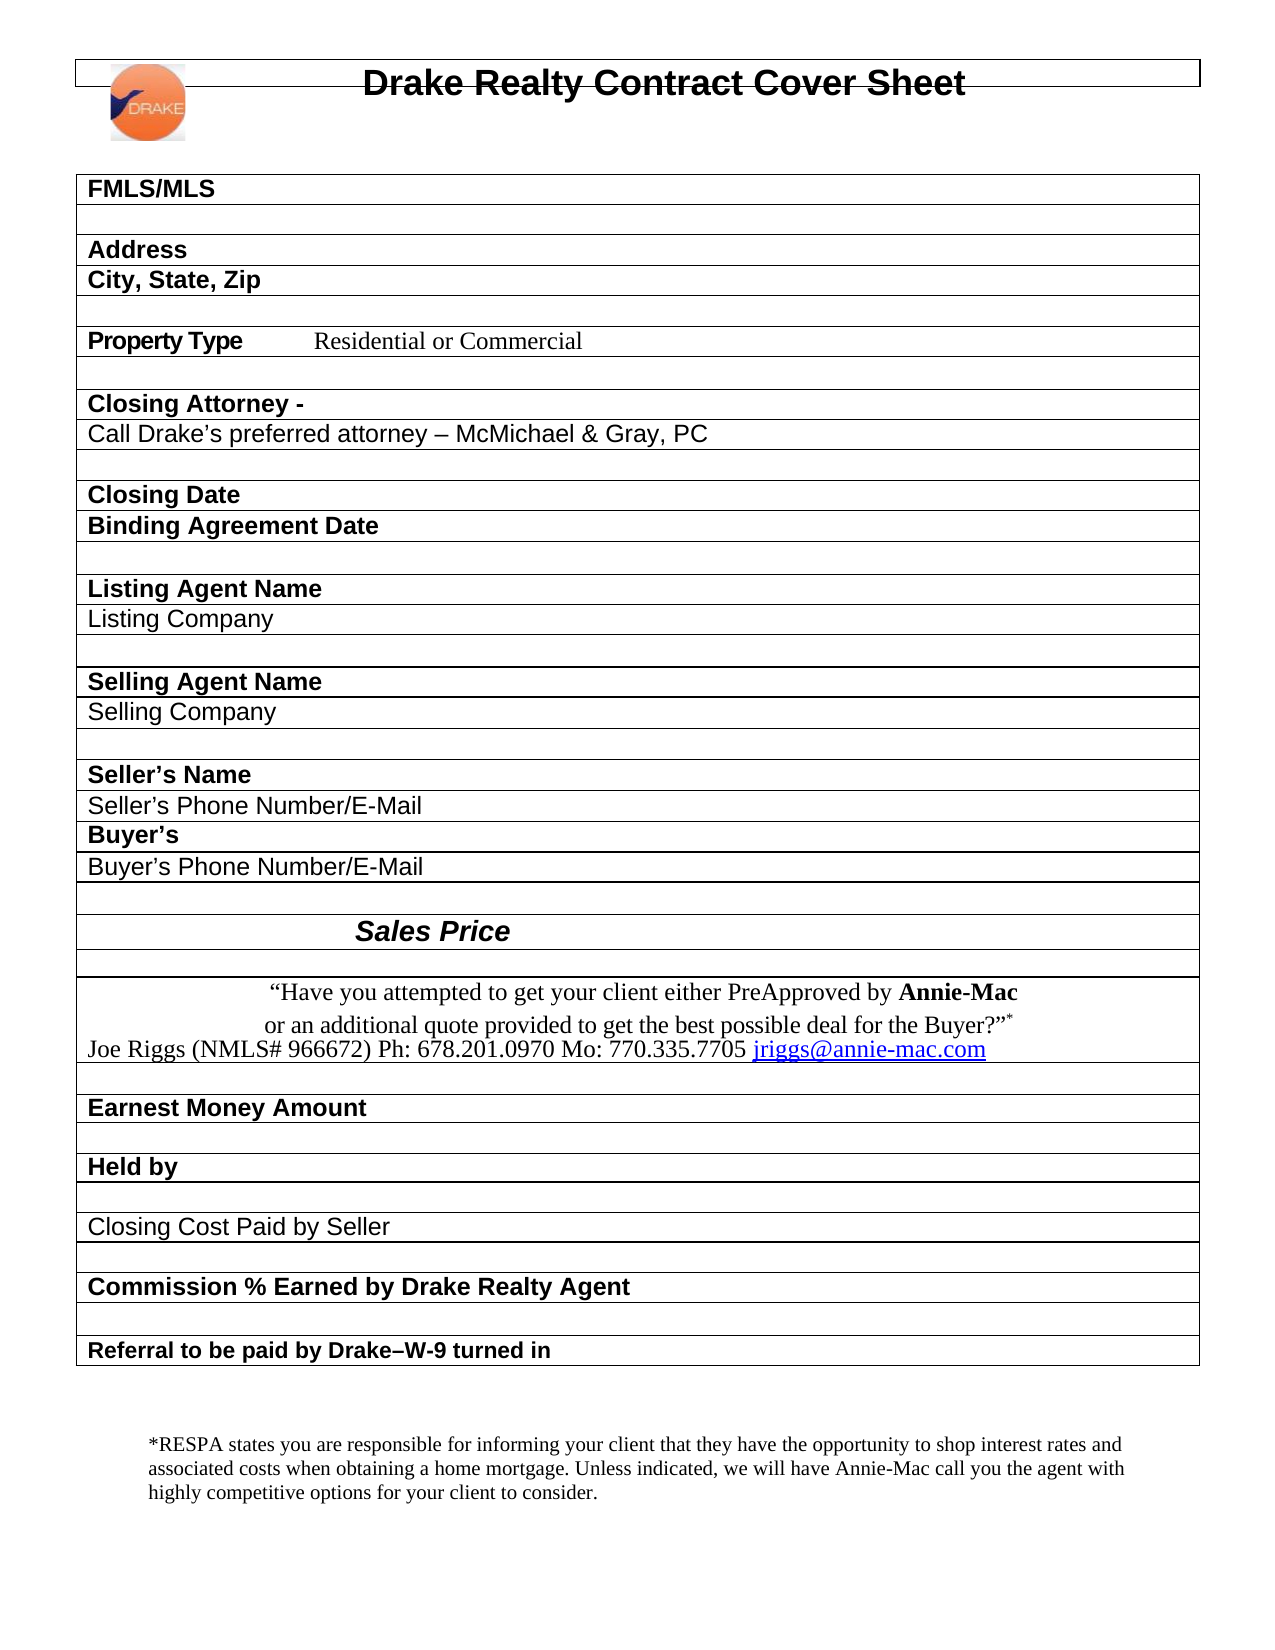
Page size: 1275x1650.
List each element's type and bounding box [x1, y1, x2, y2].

picture [110, 64, 186, 141]
